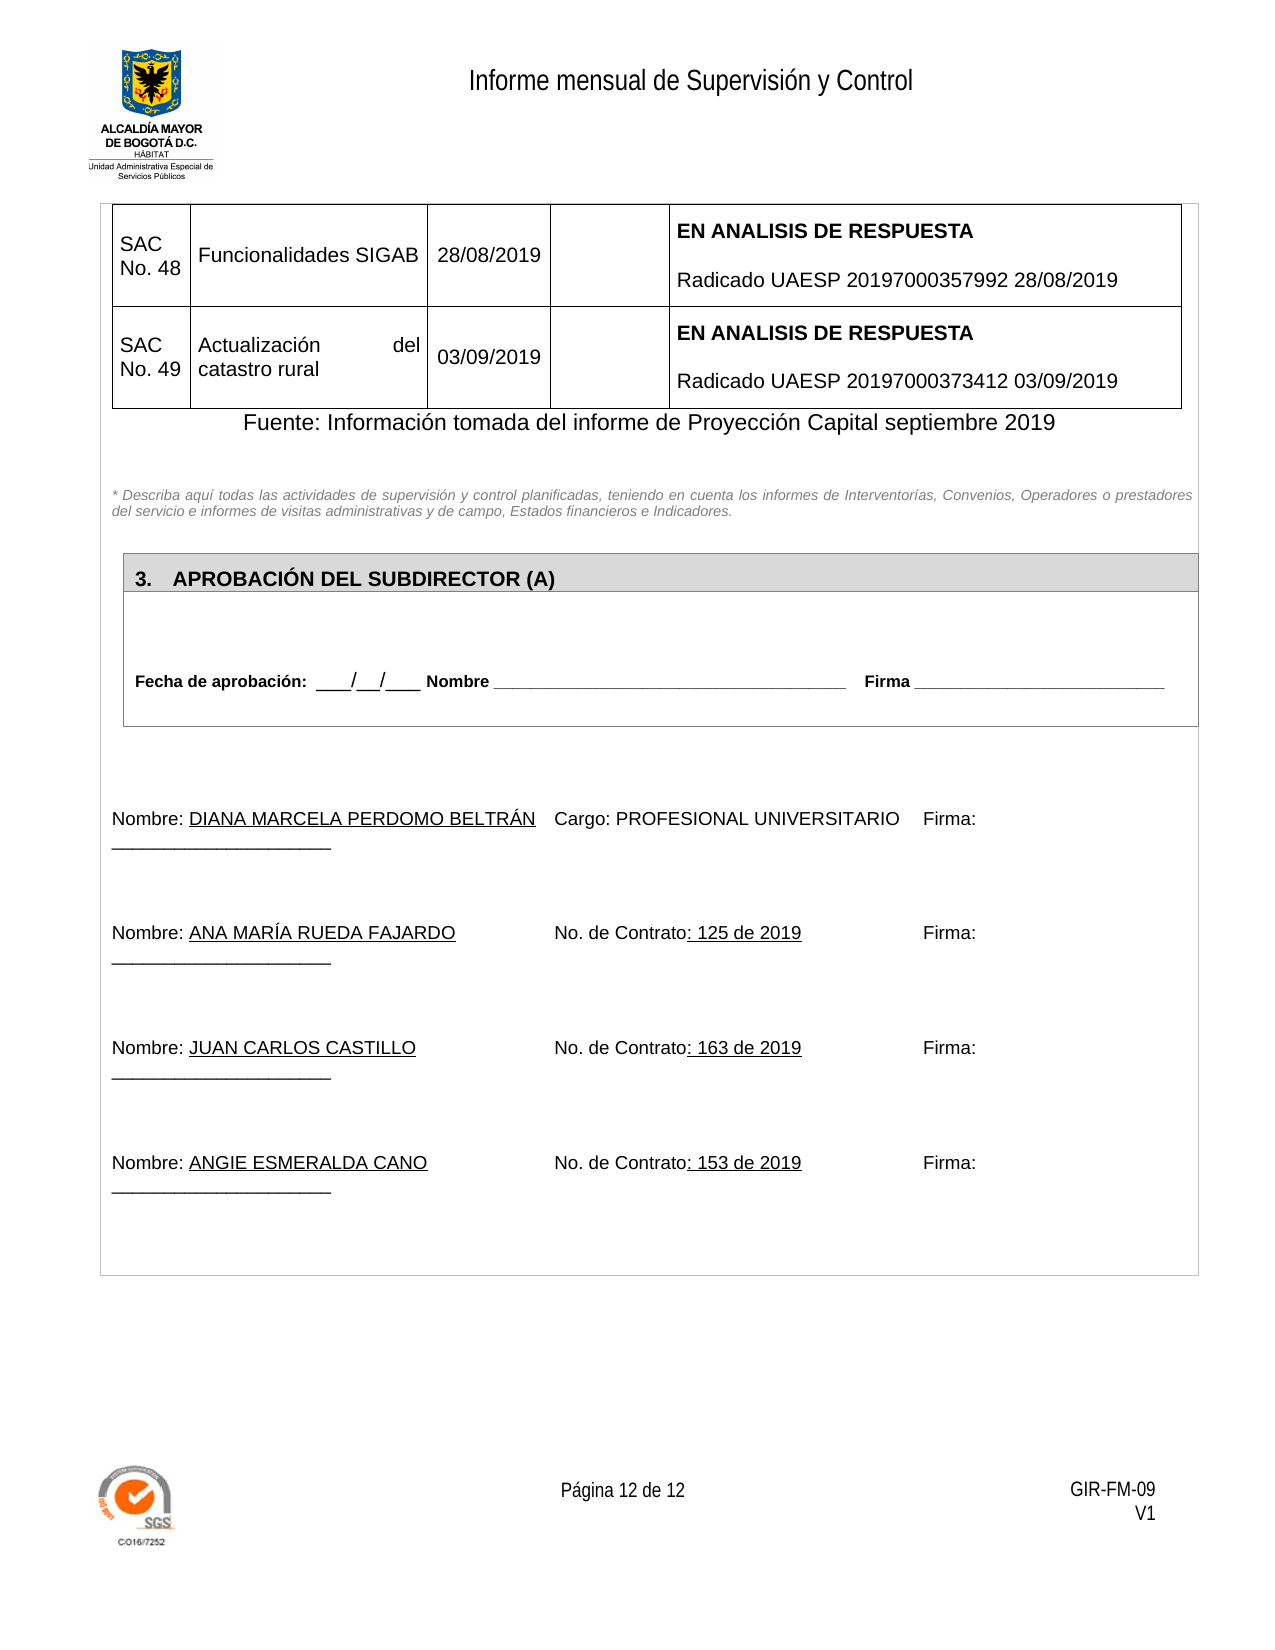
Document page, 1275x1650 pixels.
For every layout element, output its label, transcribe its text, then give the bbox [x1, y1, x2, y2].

picture [88, 1457, 180, 1549]
picture [88, 41, 220, 179]
